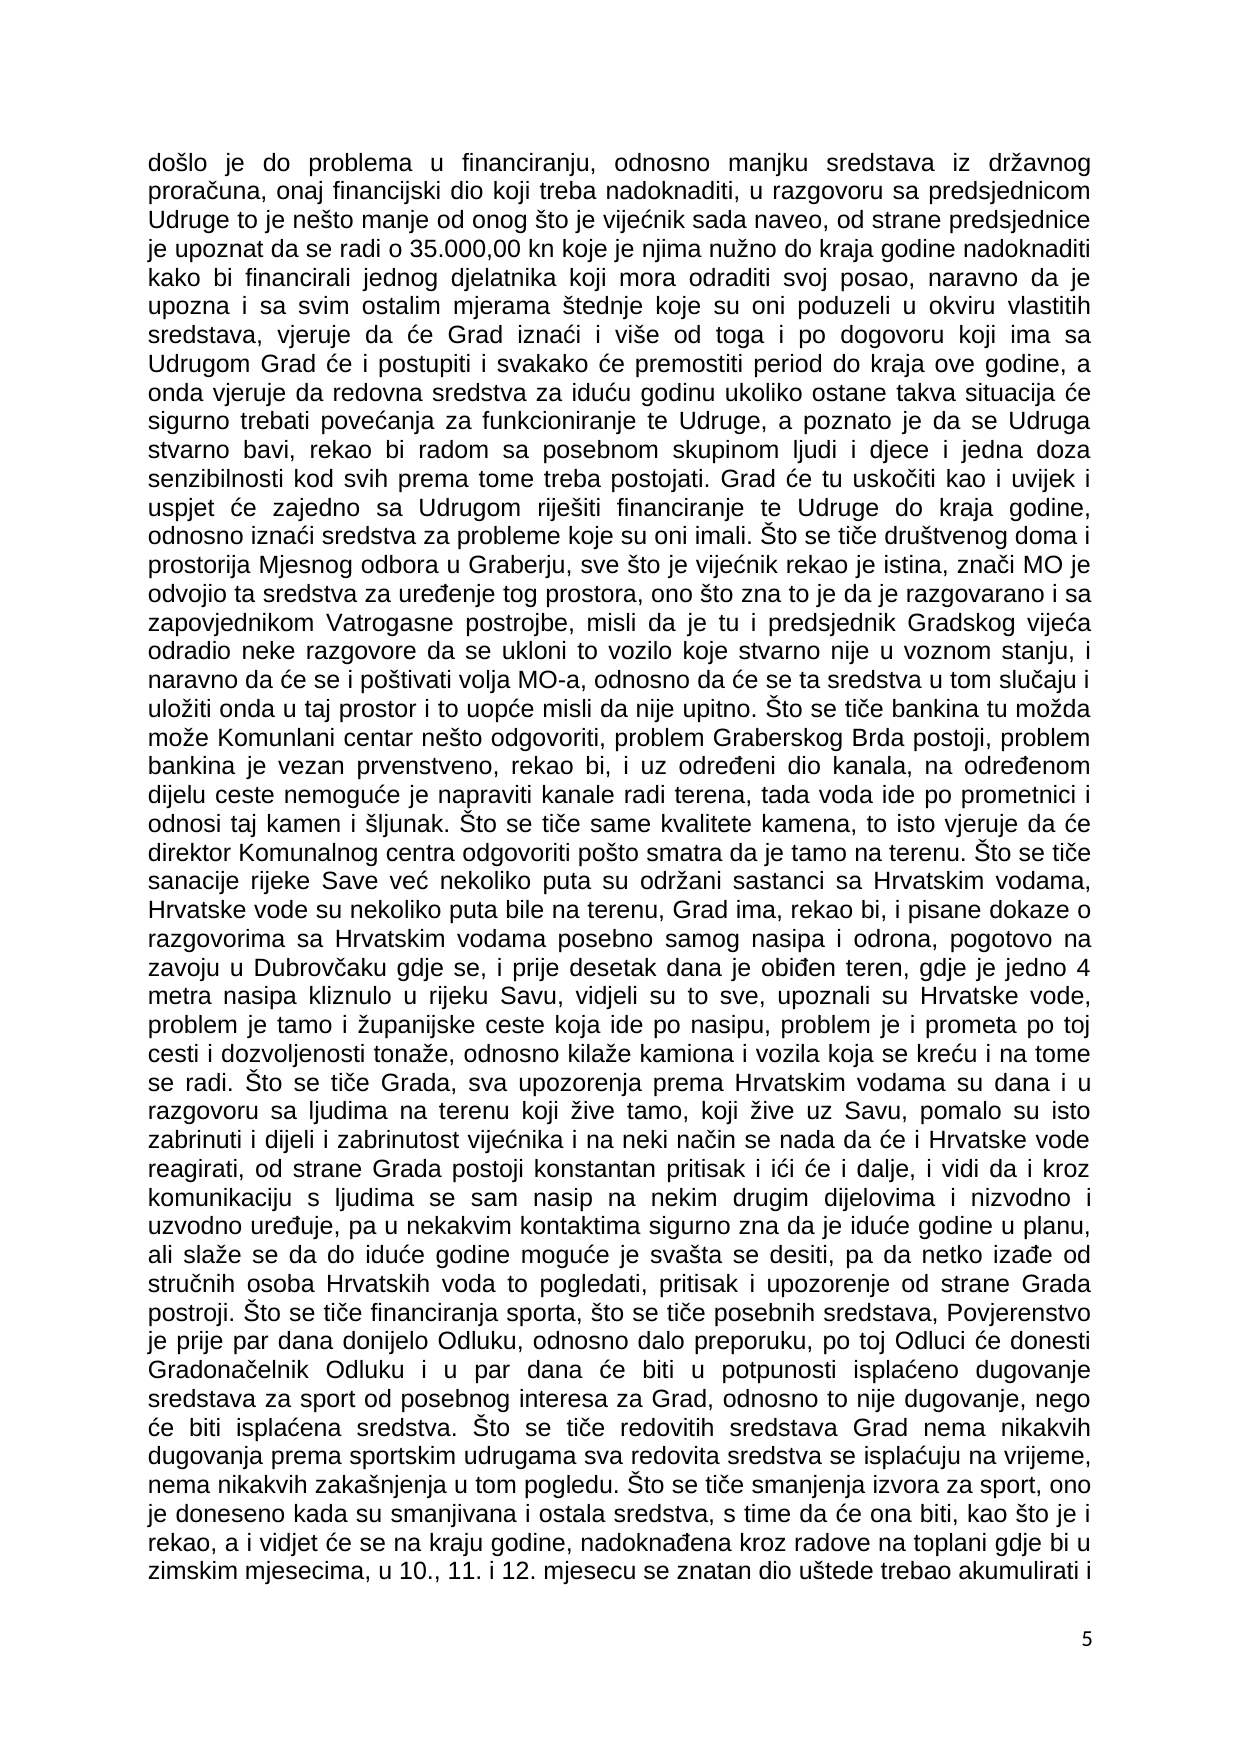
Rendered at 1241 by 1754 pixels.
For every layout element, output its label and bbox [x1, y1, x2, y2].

text [148, 148, 1093, 1585]
